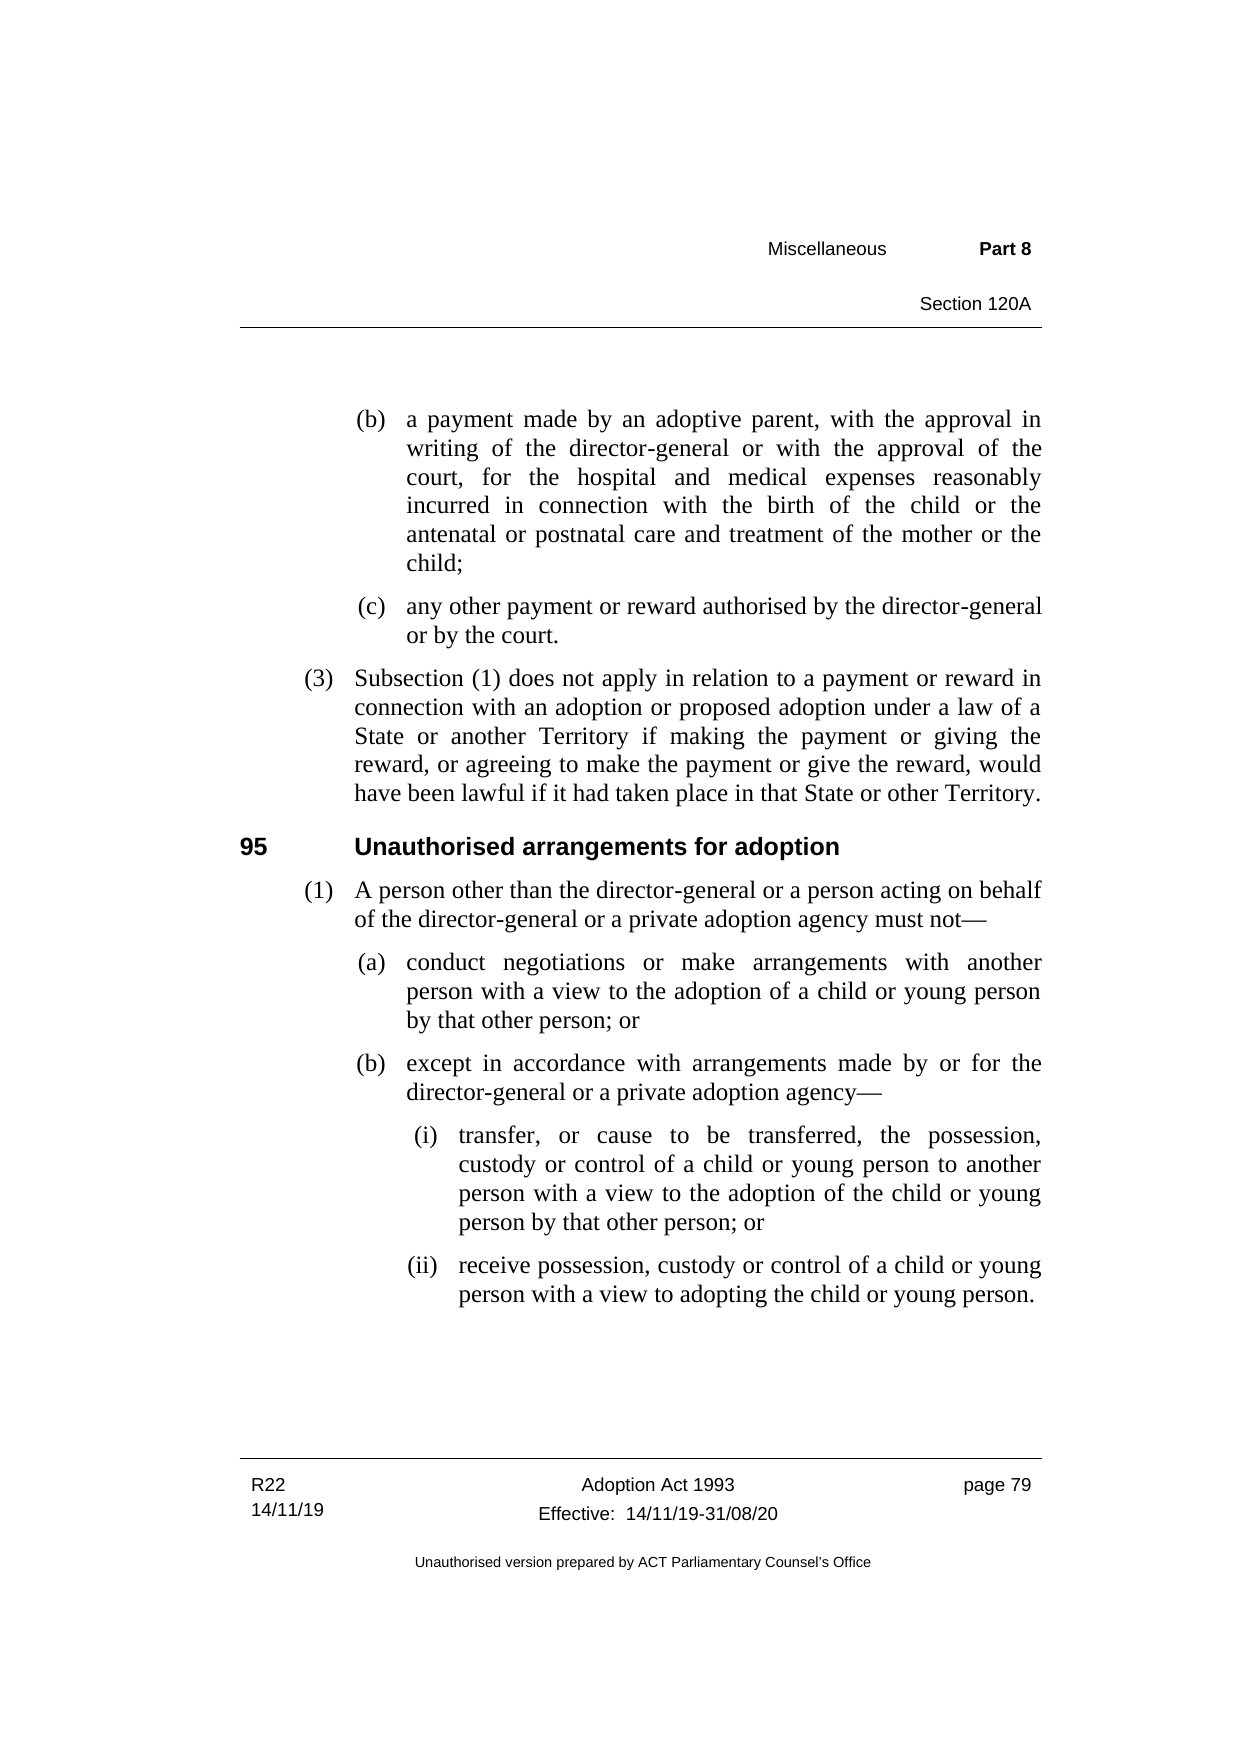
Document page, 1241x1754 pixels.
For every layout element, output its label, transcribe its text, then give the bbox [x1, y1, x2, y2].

text (i) transfer, or cause to be transferred, the possession, custody or control of a child or young person to another person with a view to the adoption of the child or young person by that other person; or [239, 1120, 1042, 1235]
text (1) A person other than the director-general or a person acting on behalf of the director-general or a private adoption agency must not— [239, 875, 1042, 933]
text (b) a payment made by an adoptive parent, with the approval in writing of the director-general or with the approval of the court, for the hospital and medical expenses reasonably incurred in connection with the birth of the child or the antenatal or postnatal care and treatment of the mother or the child; [239, 404, 1042, 577]
text (ii) receive possession, custody or control of a child or young person with a view to adopting the child or young person. [239, 1250, 1042, 1307]
text (a) conduct negotiations or make arrangements with another person with a view to the adoption of a child or young person by that other person; or [239, 947, 1042, 1034]
text (c) any other payment or reward authorised by the director-general or by the court. [239, 591, 1042, 649]
text 95 Unauthorised arrangements for adoption [239, 832, 1042, 861]
text (b) except in accordance with arrangements made by or for the director-general or a private adoption agency— [239, 1048, 1042, 1106]
text (3) Subsection (1) does not apply in relation to a payment or reward in connection with an adoption or proposed adoption under a law of a State or another Territory if making the payment or giving the reward, or agreeing to make the payment or give the reward, would have been lawful if it had taken place in that State or other Territory. [239, 663, 1042, 807]
